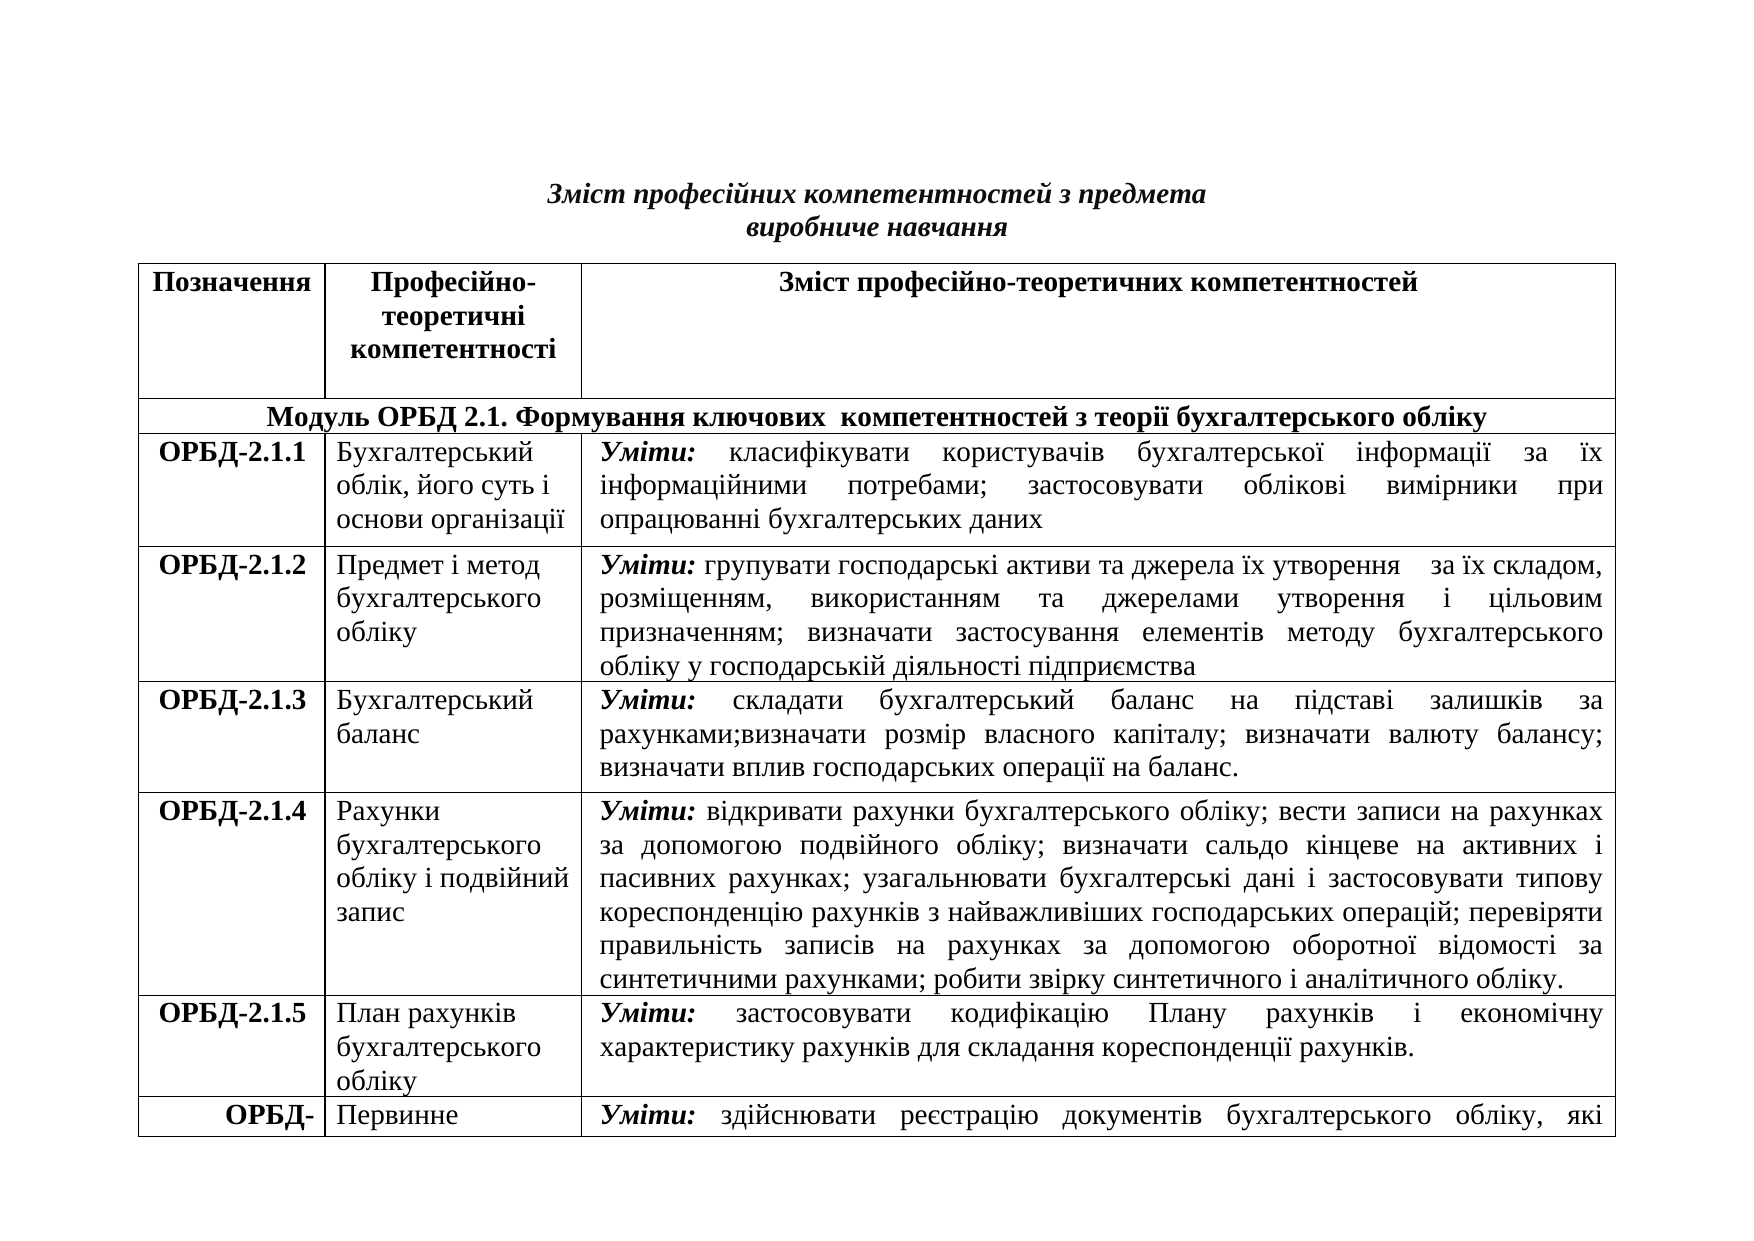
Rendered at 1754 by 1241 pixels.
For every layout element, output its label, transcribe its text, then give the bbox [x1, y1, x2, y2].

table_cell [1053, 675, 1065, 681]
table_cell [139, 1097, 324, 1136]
text Зміст професійних компетентностей з предмета [89, 176, 1665, 209]
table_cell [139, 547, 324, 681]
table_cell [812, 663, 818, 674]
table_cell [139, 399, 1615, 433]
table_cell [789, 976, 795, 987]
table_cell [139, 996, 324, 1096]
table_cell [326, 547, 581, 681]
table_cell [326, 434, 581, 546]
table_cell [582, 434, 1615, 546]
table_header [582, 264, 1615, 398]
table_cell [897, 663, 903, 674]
text виробниче навчання [89, 209, 1665, 243]
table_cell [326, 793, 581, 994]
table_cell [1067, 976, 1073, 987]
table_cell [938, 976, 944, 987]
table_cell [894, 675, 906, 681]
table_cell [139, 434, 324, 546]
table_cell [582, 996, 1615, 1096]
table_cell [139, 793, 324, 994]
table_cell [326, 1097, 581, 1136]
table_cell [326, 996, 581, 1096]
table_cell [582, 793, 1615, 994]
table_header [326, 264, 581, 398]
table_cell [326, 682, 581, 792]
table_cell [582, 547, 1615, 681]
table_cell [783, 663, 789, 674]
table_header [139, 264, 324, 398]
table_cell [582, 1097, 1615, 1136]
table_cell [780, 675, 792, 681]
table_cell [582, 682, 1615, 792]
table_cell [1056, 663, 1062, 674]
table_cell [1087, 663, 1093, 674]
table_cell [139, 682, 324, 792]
